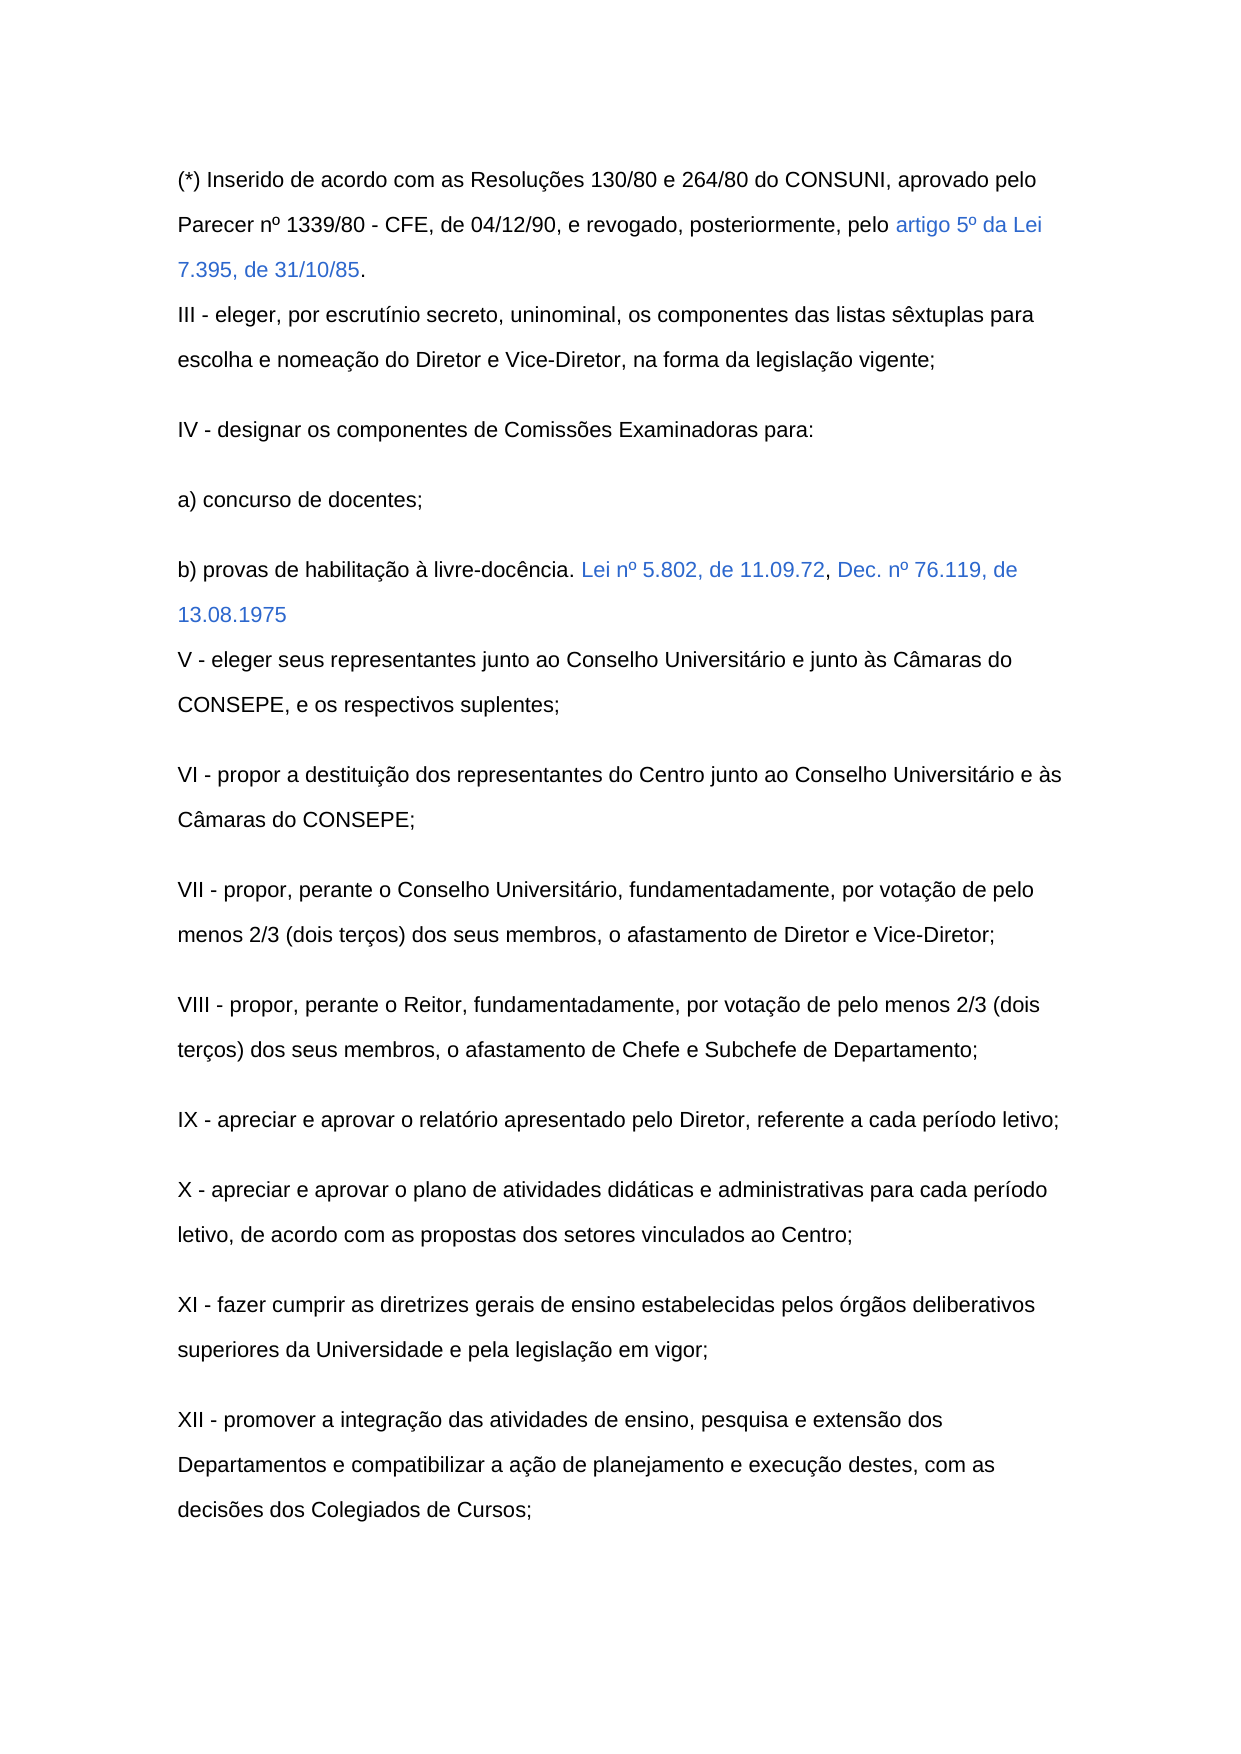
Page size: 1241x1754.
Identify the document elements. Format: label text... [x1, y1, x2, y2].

table_header (*) Inserido de acordo com as Resoluções 130/80 e 264/80 do CONSUNI, aprovado pelo Parecer nº 1339/80 - CFE, de 04/12/90, e revogado, posteriormente, pelo artigo 5º da Lei 7.395, de 31/10/85. [177, 148, 1063, 283]
text V - eleger seus representantes junto ao Conselho Universitário e junto às Câmaras do CONSEPE, e os respectivos suplentes; [177, 628, 1063, 718]
text XII - promover a integração das atividades de ensino, pesquisa e extensão dos Departamentos e compatibilizar a ação de planejamento e execução destes, com as decisões dos Colegiados de Cursos; [177, 1388, 1063, 1523]
text VI - propor a destituição dos representantes do Centro junto ao Conselho Universitário e às Câmaras do CONSEPE; [177, 743, 1063, 833]
text X - apreciar e aprovar o plano de atividades didáticas e administrativas para cada período letivo, de acordo com as propostas dos setores vinculados ao Centro; [177, 1158, 1063, 1248]
text VII - propor, perante o Conselho Universitário, fundamentadamente, por votação de pelo menos 2/3 (dois terços) dos seus membros, o afastamento de Diretor e Vice-Diretor; [177, 858, 1063, 948]
text IV - designar os componentes de Comissões Examinadoras para: [177, 398, 1063, 443]
text VIII - propor, perante o Reitor, fundamentadamente, por votação de pelo menos 2/3 (dois terços) dos seus membros, o afastamento de Chefe e Subchefe de Departamento; [177, 973, 1063, 1063]
text a) concurso de docentes; [177, 468, 1063, 513]
text XI - fazer cumprir as diretrizes gerais de ensino estabelecidas pelos órgãos deliberativos superiores da Universidade e pela legislação em vigor; [177, 1273, 1063, 1363]
text IX - apreciar e aprovar o relatório apresentado pelo Diretor, referente a cada período letivo; [177, 1088, 1063, 1133]
text III - eleger, por escrutínio secreto, uninominal, os componentes das listas sêxtuplas para escolha e nomeação do Diretor e Vice-Diretor, na forma da legislação vigente; [177, 283, 1063, 373]
text b) provas de habilitação à livre-docência. Lei nº 5.802, de 11.09.72, Dec. nº 76.119, de 13.08.1975 [177, 538, 1063, 628]
